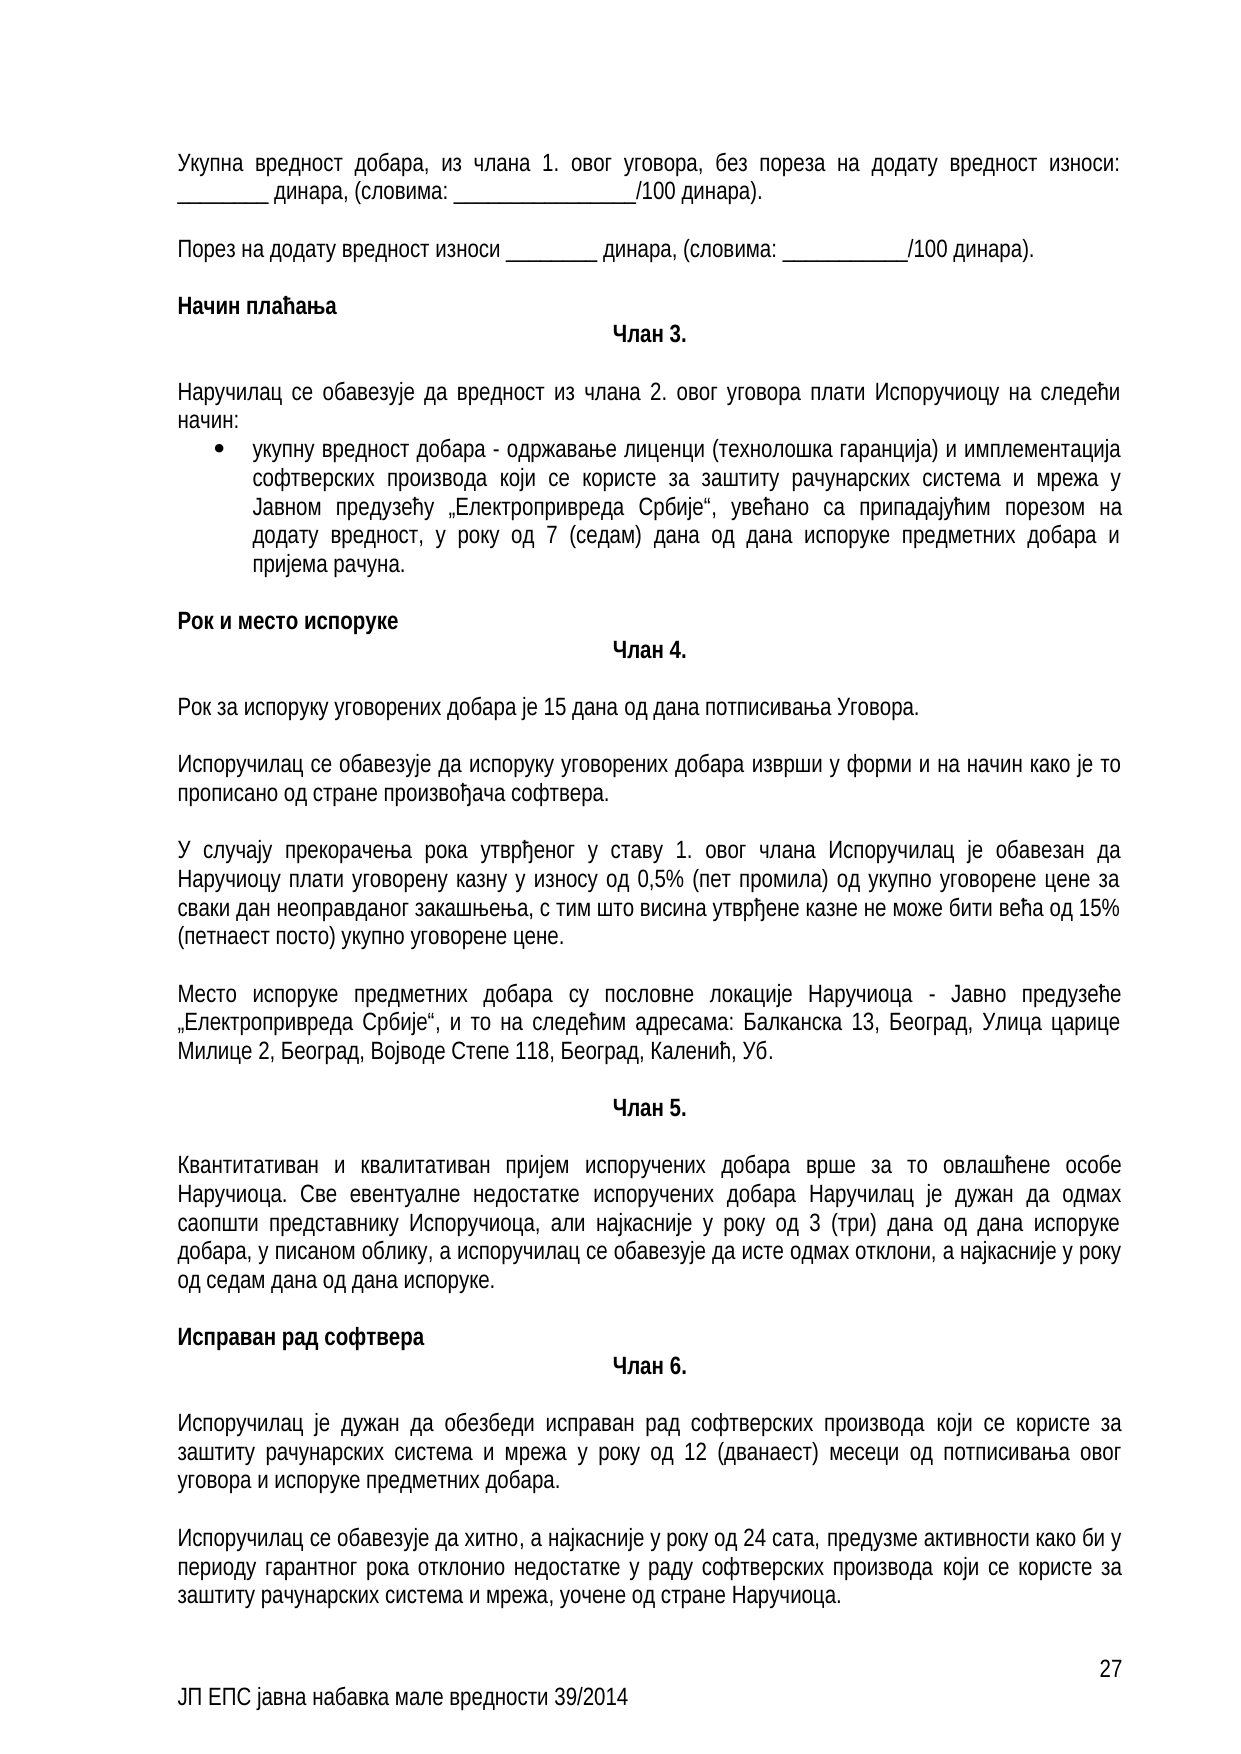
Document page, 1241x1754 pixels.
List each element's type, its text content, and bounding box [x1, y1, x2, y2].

text Место испоруке предметних добара су пословне локације Наручиоца - Јавно предузеће „Електропривреда Србије“, и то на следећим адресама: Балканска 13, Београд, Улица царице Милице 2, Београд, Војводе Степе 118, Београд, Каленић, Уб. [177, 978, 1122, 1064]
text Члан 5. [177, 1093, 1122, 1122]
text У случају прекорачења рока утврђеног у ставу 1. овог члана Испоручилац је обавезан да Наручиоцу плати уговорену казну у износу од 0,5% (пет промила) од укупно уговорене цене за сваки дан неоправданог закашњења, с тим што висина утврђене казне не може бити већа од 15% (петнаест посто) укупно уговорене цене. [177, 835, 1122, 950]
text Квантитативан и квалитативан пријем испоручених добара врше за то овлашћене особе Наручиоца. Све евентуалне недостатке испоручених добара Наручилац је дужан да одмах саопшти представнику Испоручиоца, али најкасније у року од 3 (три) дана од дана испоруке добара, у писаном облику, а испоручилац се обавезује да исте одмах отклони, а најкасније у року од седам дана од дана испоруке. [177, 1150, 1122, 1294]
text Члан 4. [177, 635, 1122, 663]
text Испоручилац се обавезује да испоруку уговорених добара изврши у форми и на начин како је то прописано од стране произвођача софтвера. [177, 749, 1122, 807]
text Наручилац се обавезује да вредност из члана 2. овог уговора плати Испоручиоцу на следећи начин: [177, 377, 1122, 434]
list укупну вредност добара - одржавање лиценци (технолошка гаранција) и имплементација софтверских производа који се користе за заштиту рачунарских система и мрежа у Јавном предузећу „Електропривреда Србије“, увећано са припадајућим порезом на додату вредност, у року од 7 (седам) дана од дана испоруке предметних добара и пријема рачуна. [215, 434, 1122, 577]
text Укупна вредност добара, из члана 1. овог уговора, без пореза на додату вредност износи: ________ динара, (словима: ________________/100 динара). [177, 148, 1122, 205]
text Рок за испоруку уговорених добара је 15 дана од дана потписивања Уговора. [177, 692, 1122, 721]
text Рок и место испоруке [177, 606, 1122, 635]
text Исправан рад софтвера [177, 1322, 1122, 1351]
text Порез на додату вредност износи ________ динара, (словима: ___________/100 динара). [177, 233, 1122, 262]
text Члан 6. [177, 1351, 1122, 1379]
text Начин плаћања [177, 291, 1122, 319]
text Члан 3. [177, 319, 1122, 348]
text Испоручилац се обавезује да хитно, а најкасније у року од 24 сата, предузме активности како би у периоду гарантног рока отклонио недостатке у раду софтверских производа који се користе за заштиту рачунарских система и мрежа, уочене од стране Наручиоца. [177, 1523, 1122, 1609]
text Испоручилац је дужан да обезбеди исправан рад софтверских производа који се користе за заштиту рачунарских система и мрежа у року од 12 (дванаест) месеци од потписивања овог уговора и испоруке предметних добара. [177, 1408, 1122, 1494]
